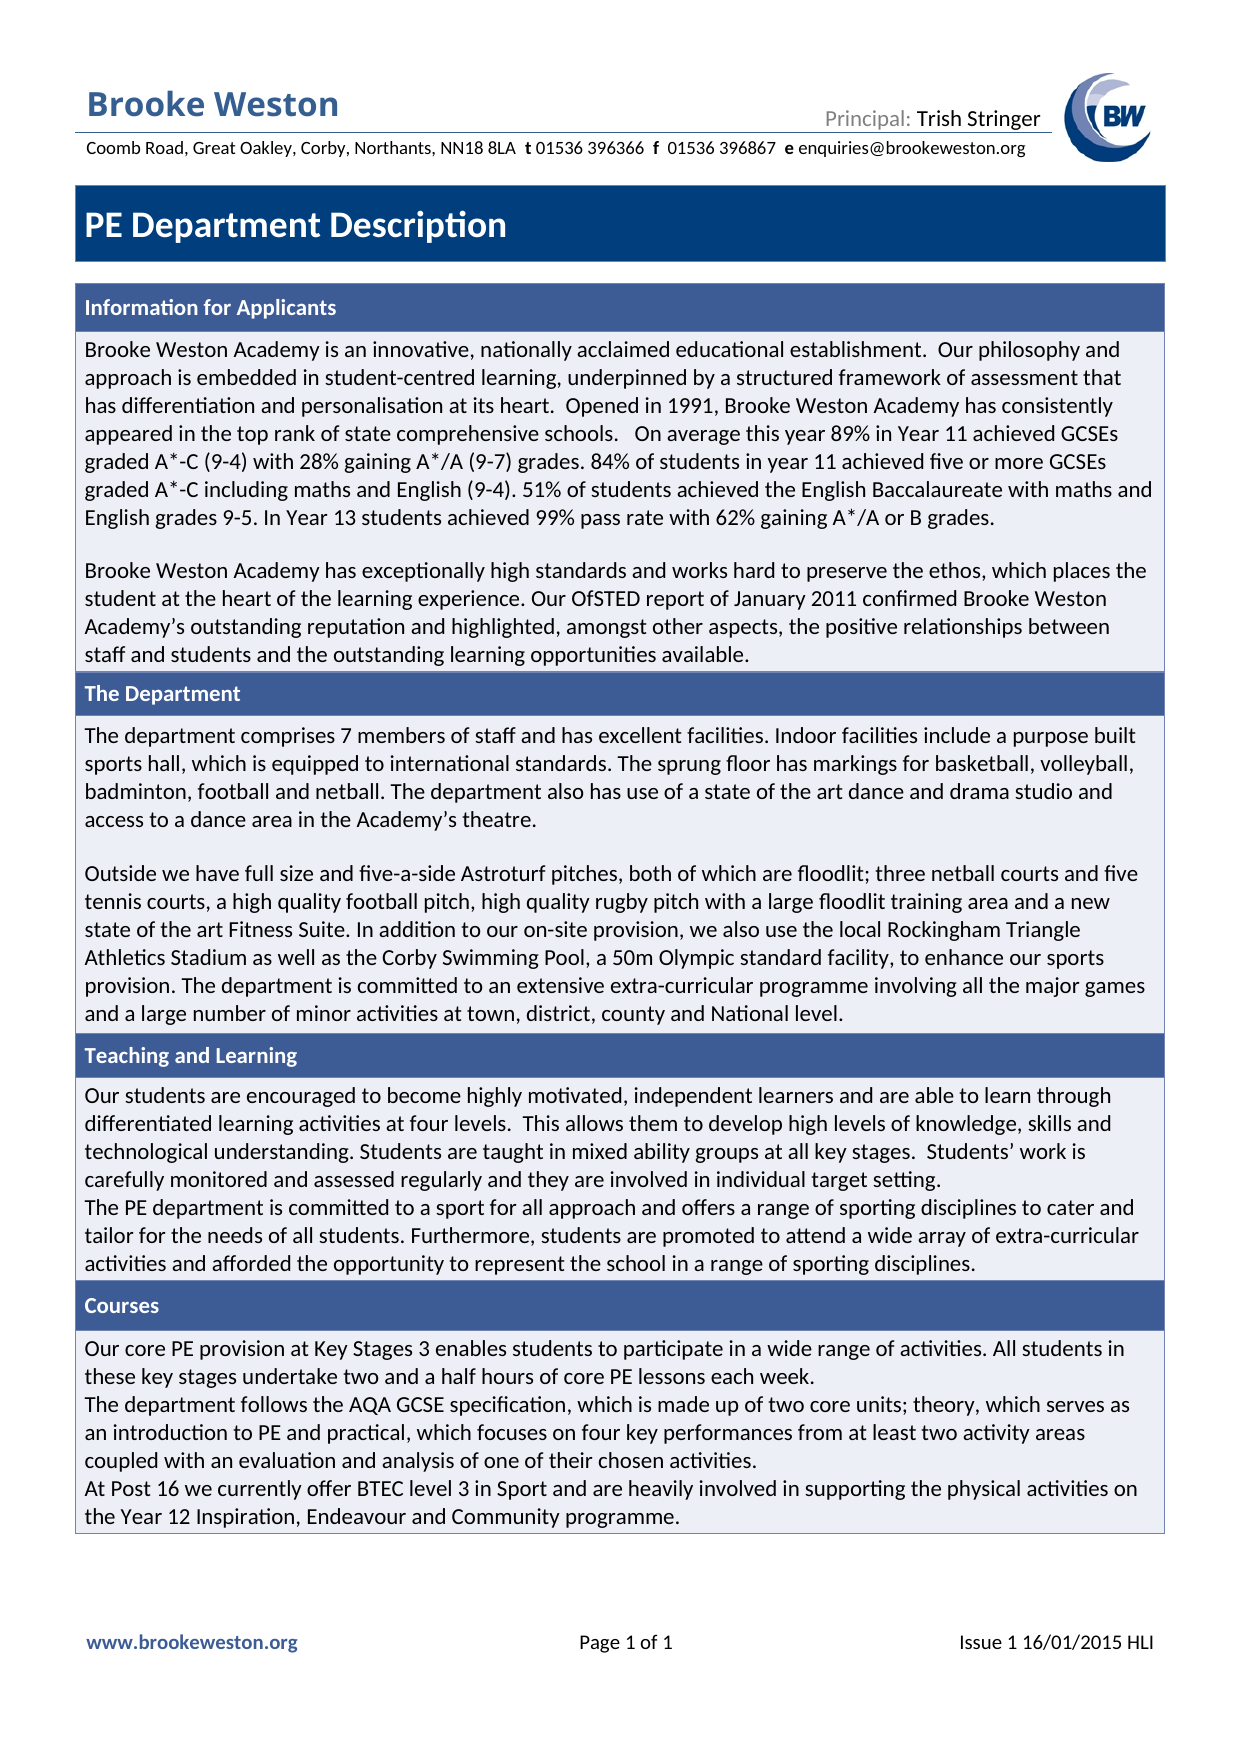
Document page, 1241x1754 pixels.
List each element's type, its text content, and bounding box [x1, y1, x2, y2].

table_cell The department comprises 7 members of staff and has excellent facilities. Indoor facilities include a purpose built sports hall, which is equipped to international standards. The sprung floor has markings for basketball, volleyball, badminton, football and netball. The department also has use of a state of the art dance and drama studio and access to a dance area in the Academy’s theatre. Outside we have full size and five-a-side Astroturf pitches, both of which are floodlit; three netball courts and five tennis courts, a high quality football pitch, high quality rugby pitch with a large floodlit training area and a new state of the art Fitness Suite. In addition to our on-site provision, we also use the local Rockingham Triangle Athletics Stadium as well as the Corby Swimming Pool, a 50m Olympic standard facility, to enhance our sports provision. The department is committed to an extensive extra-curricular programme involving all the major games and a large number of minor activities at town, district, county and National level. [76, 716, 1164, 1033]
table_cell Brooke Weston Academy is an innovative, nationally acclaimed educational establishment. Our philosophy and approach is embedded in student-centred learning, underpinned by a structured framework of assessment that has differentiation and personalisation at its heart. Opened in 1991, Brooke Weston Academy has consistently appeared in the top rank of state comprehensive schools. On average this year 89% in Year 11 achieved GCSEs graded A*-C (9-4) with 28% gaining A*/A (9-7) grades. 84% of students in year 11 achieved five or more GCSEs graded A*-C including maths and English (9-4). 51% of students achieved the English Baccalaureate with maths and English grades 9-5. In Year 13 students achieved 99% pass rate with 62% gaining A*/A or B grades. Brooke Weston Academy has exceptionally high standards and works hard to preserve the ethos, which places the student at the heart of the learning experience. Our OfSTED report of January 2011 confirmed Brooke Weston Academy’s outstanding reputation and highlighted, amongst other aspects, the positive relationships between staff and students and the outstanding learning opportunities available. [76, 332, 1164, 671]
table_cell Our students are encouraged to become highly motivated, independent learners and are able to learn through differentiated learning activities at four levels. This allows them to develop high levels of knowledge, skills and technological understanding. Students are taught in mixed ability groups at all key stages. Students’ work is carefully monitored and assessed regularly and they are involved in individual target setting. The PE department is committed to a sport for all approach and offers a range of sporting disciplines to cater and tailor for the needs of all students. Furthermore, students are promoted to attend a wide array of extra-curricular activities and afforded the opportunity to represent the school in a range of sporting disciplines. [76, 1078, 1164, 1280]
table_cell Teaching and Learning [76, 1034, 1164, 1077]
picture [1063, 73, 1151, 162]
table_cell Our core PE provision at Key Stages 3 enables students to participate in a wide range of activities. All students in these key stages undertake two and a half hours of core PE lessons each week. The department follows the AQA GCSE specification, which is made up of two core units; theory, which serves as an introduction to PE and practical, which focuses on four key performances from at least two activity areas coupled with an evaluation and analysis of one of their chosen activities. At Post 16 we currently offer BTEC level 3 in Sport and are heavily involved in supporting the physical activities on the Year 12 Inspiration, Endeavour and Community programme. [76, 1331, 1164, 1533]
table_cell The Department [76, 673, 1164, 715]
table_header PE Department Description [76, 186, 1165, 261]
table_header Information for Applicants [76, 284, 1164, 331]
table_cell Courses [76, 1281, 1164, 1330]
